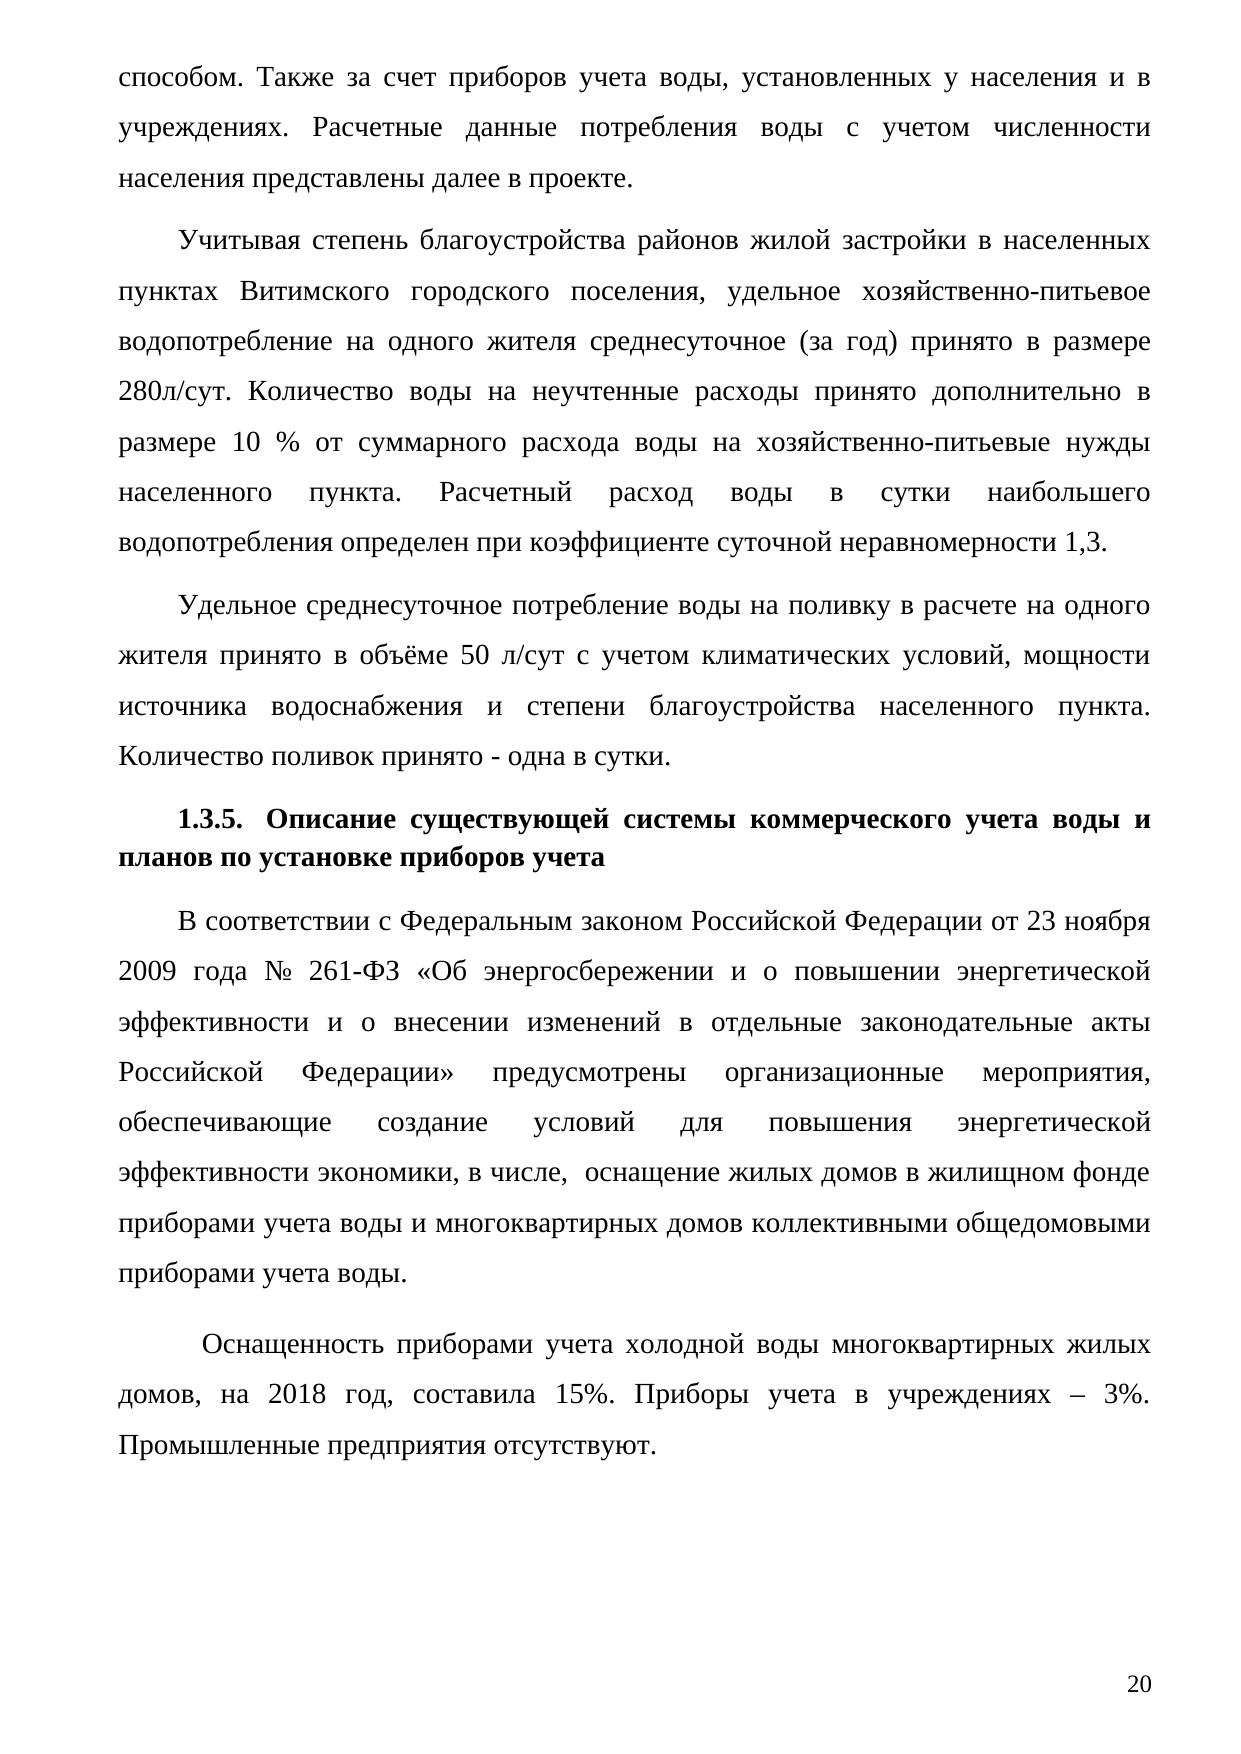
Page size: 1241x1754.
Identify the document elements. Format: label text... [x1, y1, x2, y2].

text Учитывая степень благоустройства районов жилой застройки в населенных пунктах Витимского городского поселения, удельное хозяйственно-питьевое водопотребление на одного жителя среднесуточное (за год) принято в размере 280л/сут. Количество воды на неучтенные расходы принято дополнительно в размере 10 % от суммарного расхода воды на хозяйственно-питьевые нужды населенного пункта. Расчетный расход воды в сутки наибольшего водопотребления определен при коэффициенте суточной неравномерности 1,3. [118, 222, 1152, 558]
text Оснащенность приборами учета холодной воды многоквартирных жилых домов, на 2018 год, составила 15%. Приборы учета в учреждениях – 3%. Промышленные предприятия отсутствуют. [118, 1326, 1152, 1461]
text В соответствии с Федеральным законом Российской Федерации от 23 ноября 2009 года № 261-ФЗ «Об энергосбережении и о повышении энергетической эффективности и о внесении изменений в отдельные законодательные акты Российской Федерации» предусмотрены организационные мероприятия, обеспечивающие создание условий для повышения энергетической эффективности экономики, в числе, оснащение жилых домов в жилищном фонде приборами учета воды и многоквартирных домов коллективными общедомовыми приборами учета воды. [118, 903, 1152, 1289]
subtitle Описание существующей системы коммерческого учета воды и планов по установке приборов учета [118, 801, 1152, 873]
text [118, 59, 1152, 193]
text Удельное среднесуточное потребление воды на поливку в расчете на одного жителя принято в объёме 50 л/сут с учетом климатических условий, мощности источника водоснабжения и степени благоустройства населенного пункта. Количество поливок принято - одна в сутки. [118, 587, 1152, 772]
